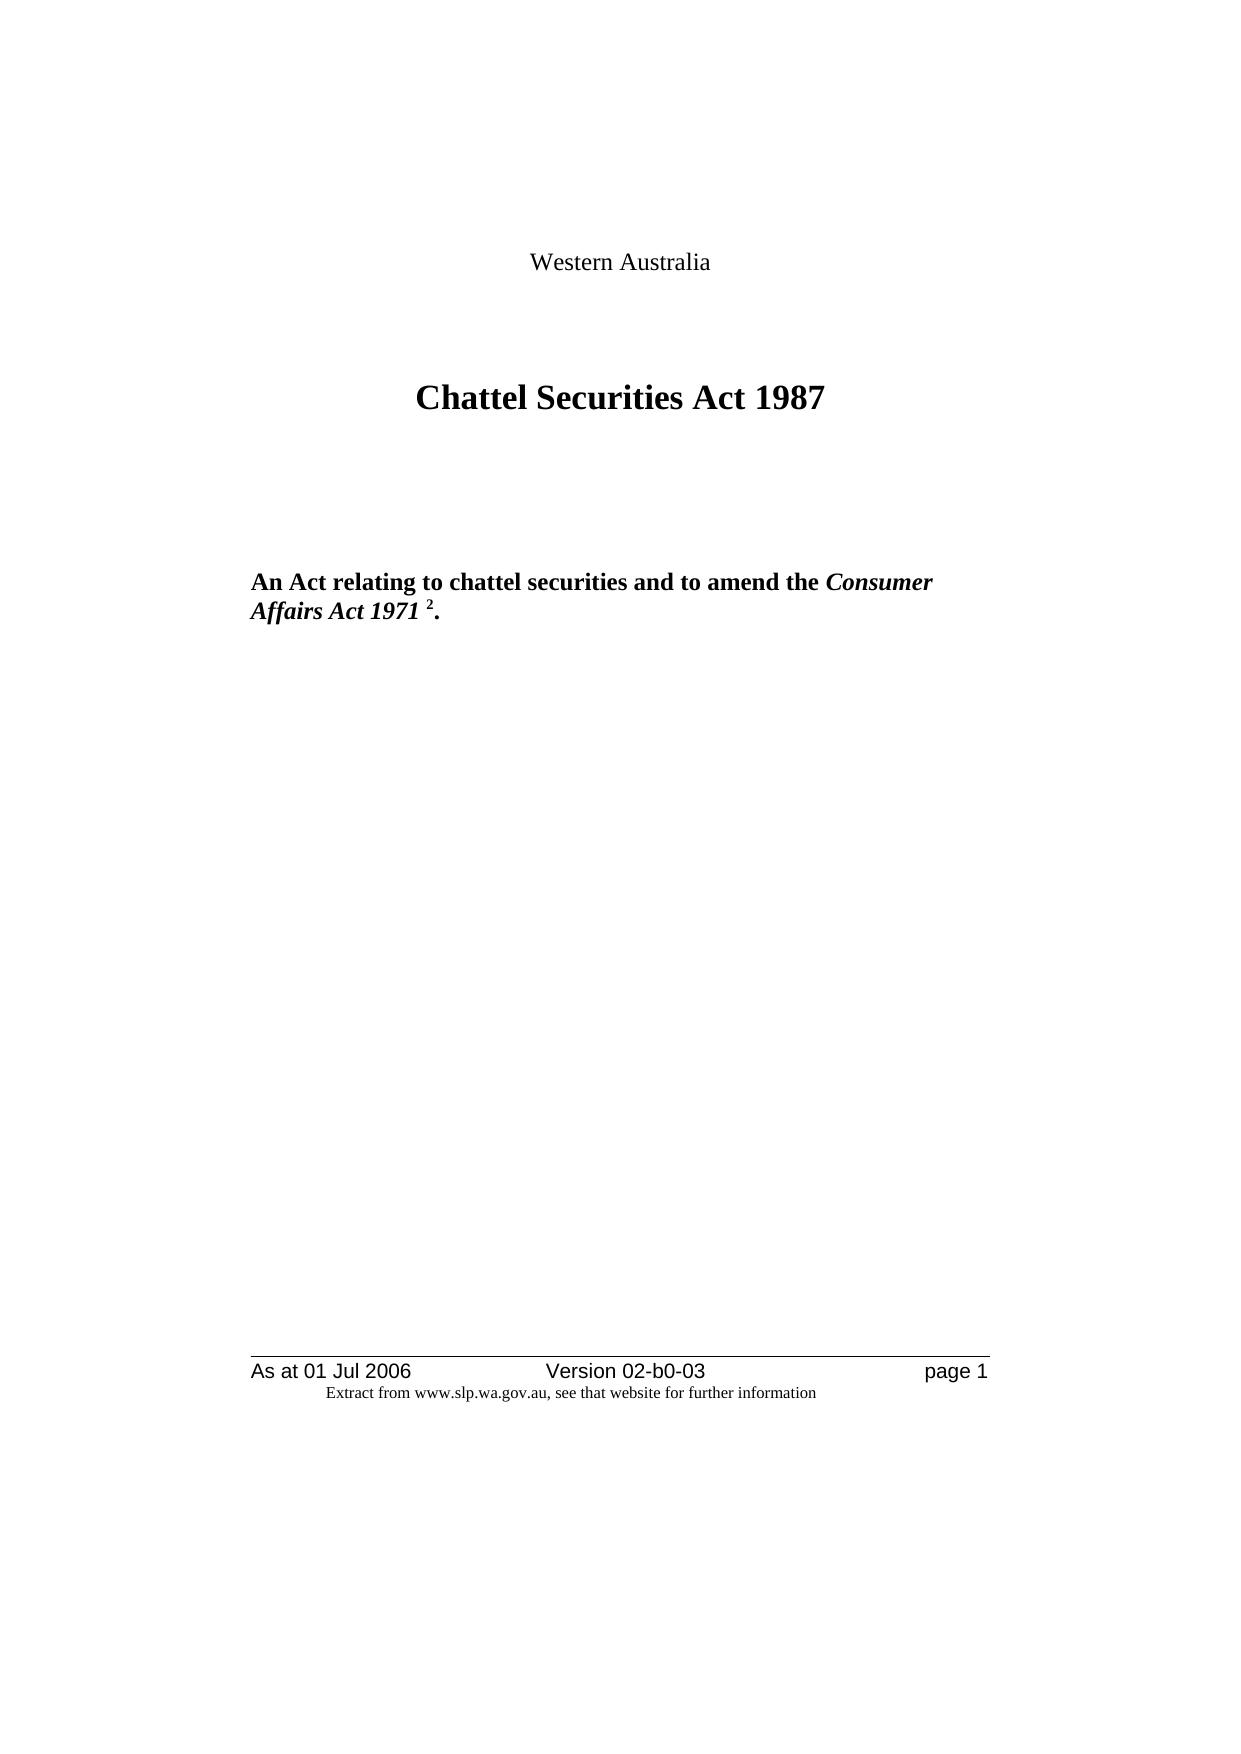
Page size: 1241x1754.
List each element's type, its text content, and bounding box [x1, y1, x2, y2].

text Western Australia [251, 247, 990, 276]
title An Act relating to chattel securities and to amend the Consumer Affairs Act 1971 2. [251, 567, 990, 624]
text Chattel Securities Act 1987 [251, 376, 990, 417]
